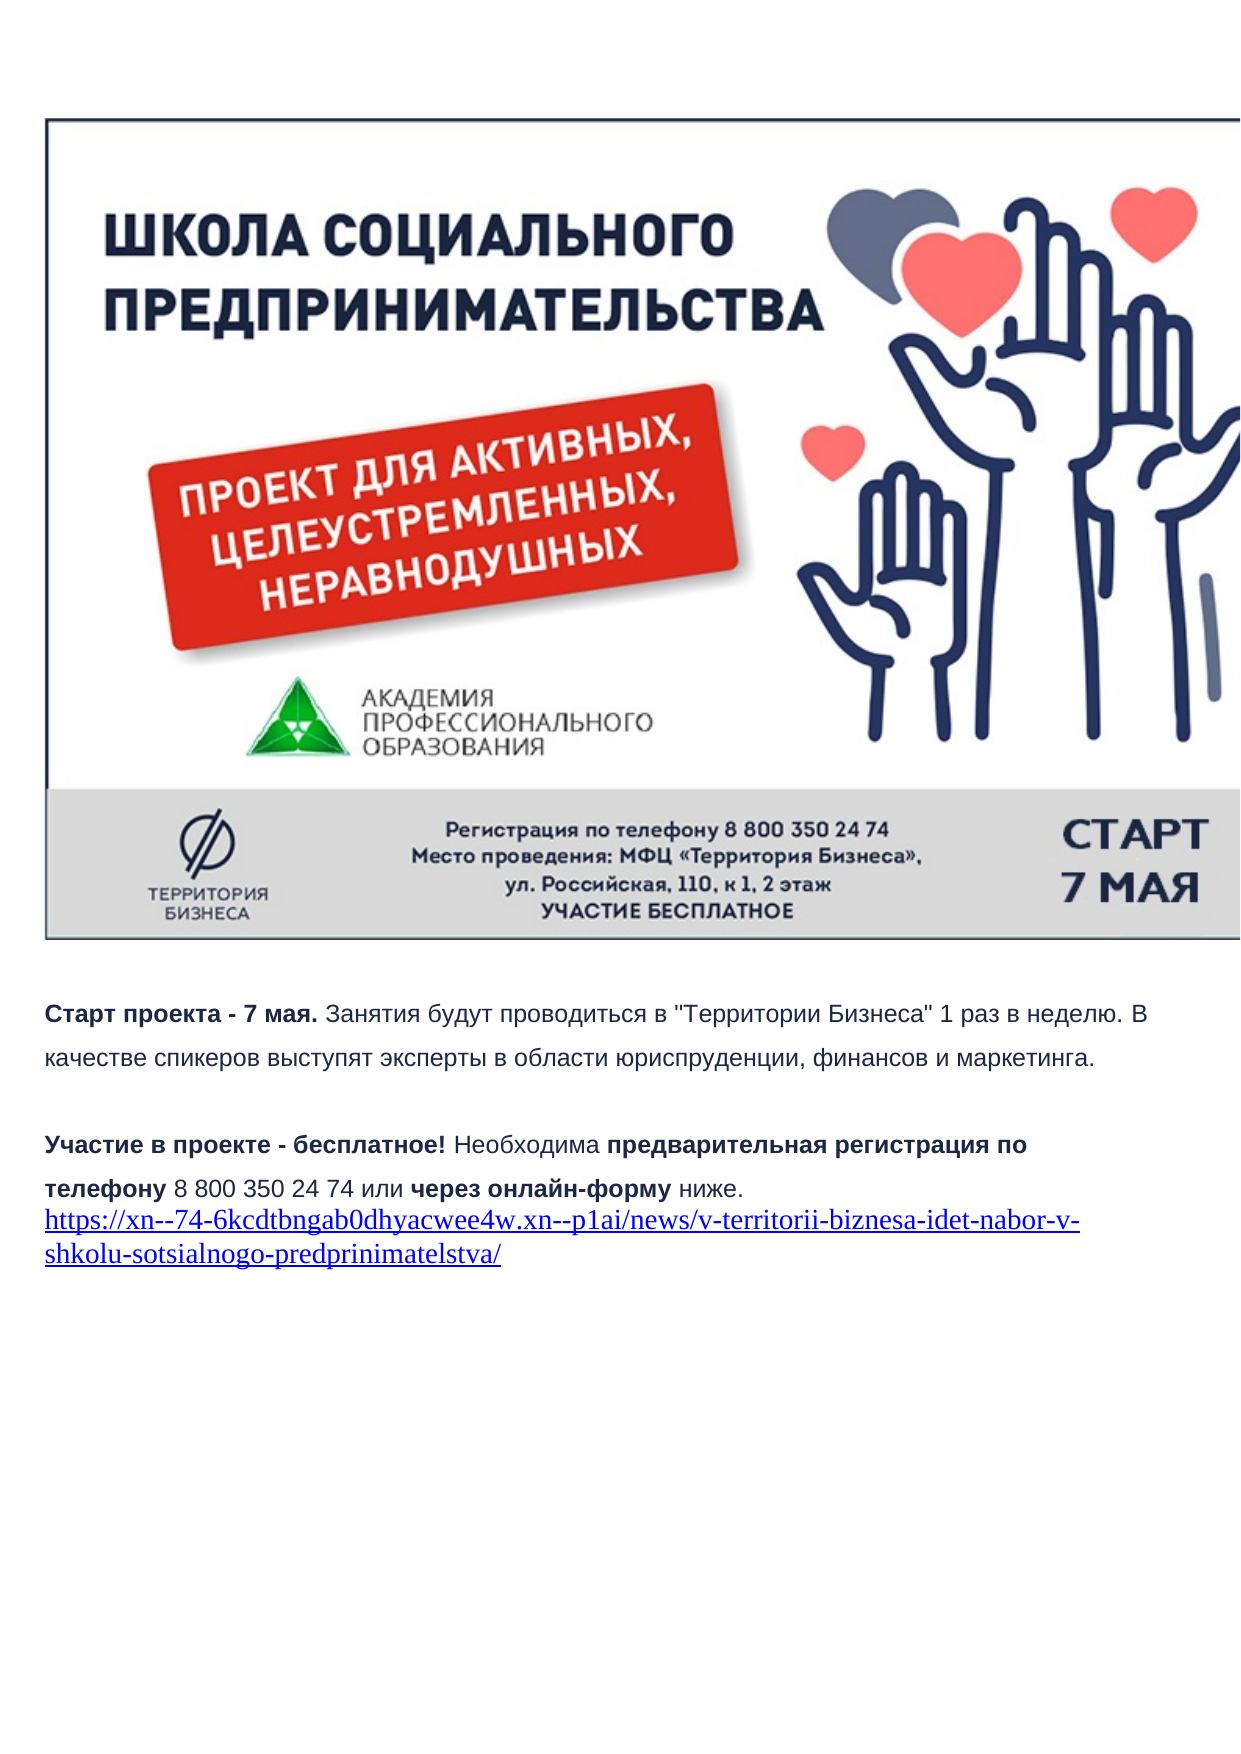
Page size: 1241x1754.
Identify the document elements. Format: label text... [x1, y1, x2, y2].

picture [44, 118, 1241, 940]
text https://xn--74-6kcdtbngab0dhyacwee4w.xn--p1ai/news/v-territorii-biznesa-idet-nabor-v-shkolu-sotsialnogo-predprinimatelstva/ [44, 1202, 1152, 1269]
text Что такое «Социальное предпринимательство»? В чем его особенности и преимущества? Что должен знать социальный предприниматель? Обо всех тонкостях социального предпринимательства расскажут в рамках проекта "Школа социального предпринимательства", который уже во второй раз пройдет в "Территории Бизнеса". Участники смогут получить знания, необходимые для успешного ведения бизнеса, а также познакомиться с успешными проектами в сфере социального предпринимательства. "Это проект для активных, инициативных и неравнодушных. Вы освоите те компетенции и знания, которые необходимы для успешного ведения социального бизнеса, познакомитесь с интересными людьми и успешными предпринимателями", - говорит заместитель генерального директора Фонда развития малого и среднего предпринимательства Челябинской области Алена Шорохова. Старт проекта - 7 мая. Занятия будут проводиться в "Территории Бизнеса" 1 раз в неделю. В качестве спикеров выступят эксперты в области юриспруденции, финансов и маркетинга. Участие в проекте - бесплатное! Необходима предварительная регистрация по телефону 8 800 350 24 74 или через онлайн-форму ниже. [44, 940, 1152, 1202]
